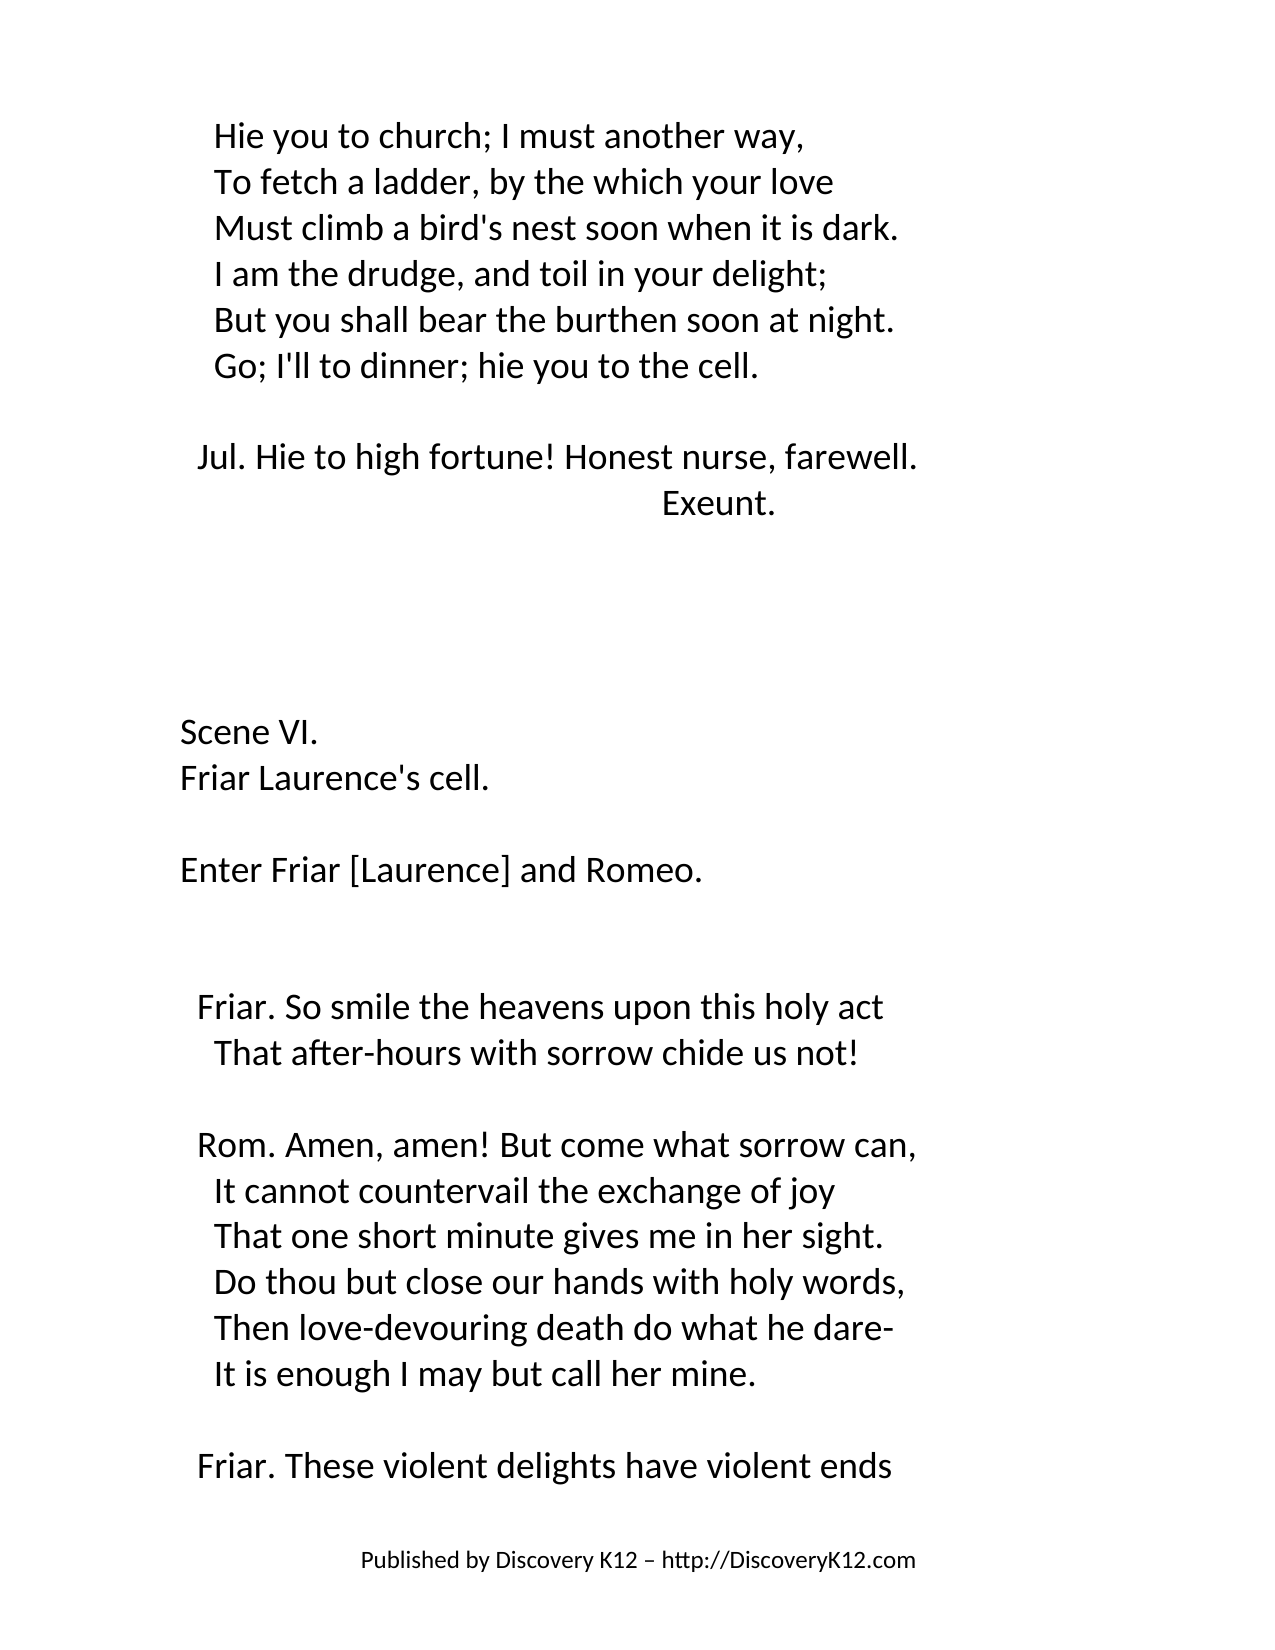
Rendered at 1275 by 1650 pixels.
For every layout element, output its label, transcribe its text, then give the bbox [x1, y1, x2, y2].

text Jul. Hie to high fortune! Honest nurse, farewell. [180, 433, 1097, 479]
text Rom. Amen, amen! But come what sorrow can, [180, 1121, 1097, 1167]
text That one short minute gives me in her sight. [180, 1212, 1097, 1258]
text Scene VI. [180, 708, 1097, 754]
text It is enough I may but call her mine. [180, 1350, 1097, 1396]
text Exeunt. [180, 479, 1097, 525]
text To fetch a ladder, by the which your love [180, 158, 1097, 204]
text Hie you to church; I must another way, [180, 112, 1097, 158]
text But you shall bear the burthen soon at night. [180, 296, 1097, 342]
text Friar. So smile the heavens upon this holy act [180, 983, 1097, 1029]
text Friar Laurence's cell. [180, 754, 1097, 800]
text Friar. These violent delights have violent ends [180, 1442, 1097, 1487]
text Do thou but close our hands with holy words, [180, 1258, 1097, 1304]
text Enter Friar [Laurence] and Romeo. [180, 846, 1097, 892]
text That after-hours with sorrow chide us not! [180, 1029, 1097, 1075]
text Must climb a bird's nest soon when it is dark. [180, 204, 1097, 250]
text Then love-devouring death do what he dare- [180, 1304, 1097, 1350]
text It cannot countervail the exchange of joy [180, 1167, 1097, 1212]
text I am the drudge, and toil in your delight; [180, 250, 1097, 296]
text Go; I'll to dinner; hie you to the cell. [180, 342, 1097, 387]
